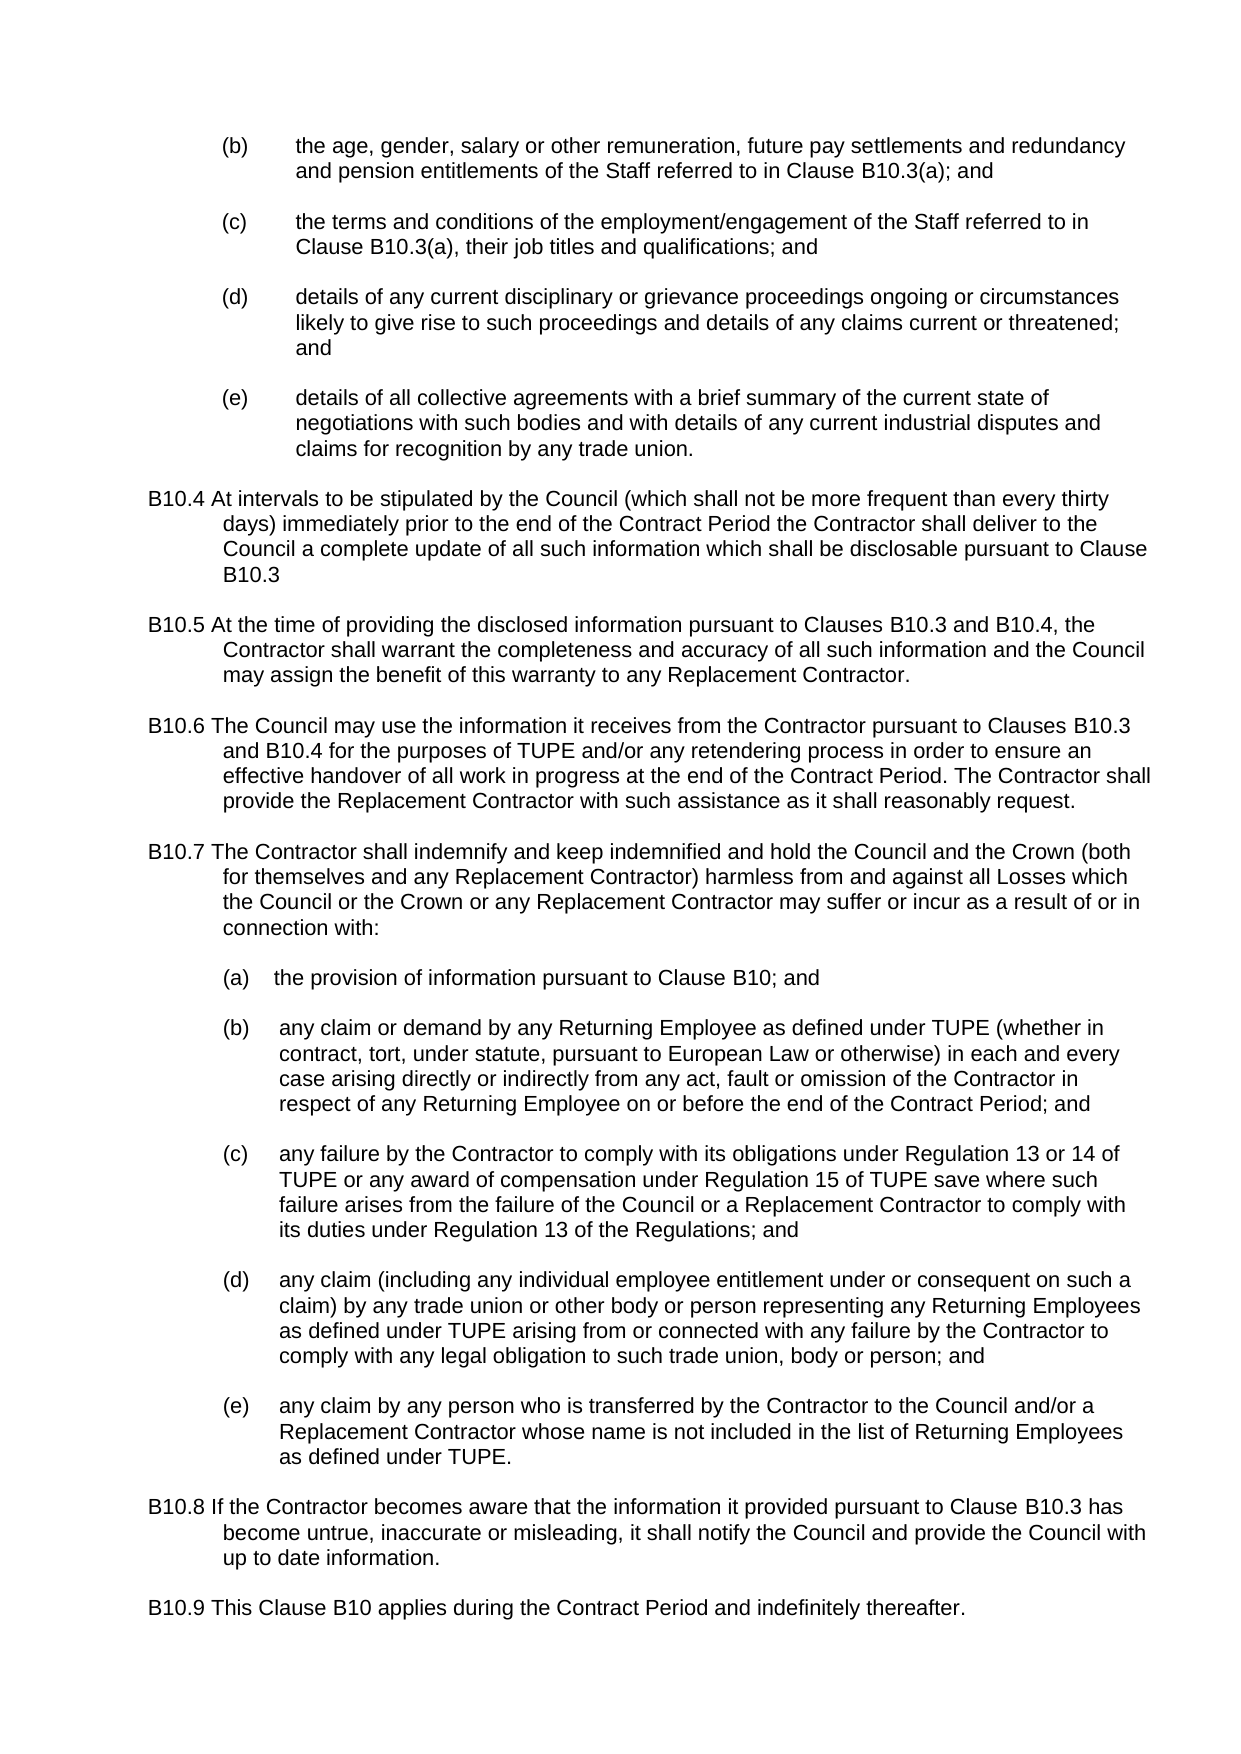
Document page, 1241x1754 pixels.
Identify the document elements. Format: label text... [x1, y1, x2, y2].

text (d) any claim (including any individual employee entitlement under or consequent on such a claim) by any trade union or other body or person representing any Returning Employees as defined under TUPE arising from or connected with any failure by the Contractor to comply with any legal obligation to such trade union, body or person; and [223, 1267, 1152, 1368]
text (c) the terms and conditions of the employment/engagement of the Staff referred to in Clause B10.3(a), their job titles and qualifications; and [222, 208, 1152, 259]
text B10.6 The Council may use the information it receives from the Contractor pursuant to Clauses B10.3 and B10.4 for the purposes of TUPE and/or any retendering process in order to ensure an effective handover of all work in progress at the end of the Contract Period. The Contractor shall provide the Replacement Contractor with such assistance as it shall reasonably request. [148, 713, 1152, 813]
text (b) any claim or demand by any Returning Employee as defined under TUPE (whether in contract, tort, under statute, pursuant to European Law or otherwise) in each and every case arising directly or indirectly from any act, fault or omission of the Contractor in respect of any Returning Employee on or before the end of the Contract Period; and [223, 1015, 1152, 1116]
text (c) any failure by the Contractor to comply with its obligations under Regulation 13 or 14 of TUPE or any award of compensation under Regulation 15 of TUPE save where such failure arises from the failure of the Council or a Replacement Contractor to comply with its duties under Regulation 13 of the Regulations; and [223, 1141, 1152, 1242]
text B10.4 At intervals to be stipulated by the Council (which shall not be more frequent than every thirty days) immediately prior to the end of the Contract Period the Contractor shall deliver to the Council a complete update of all such information which shall be disclosable pursuant to Clause B10.3 [148, 486, 1152, 587]
text (b) the age, gender, salary or other remuneration, future pay settlements and redundancy and pension entitlements of the Staff referred to in Clause B10.3(a); and [222, 133, 1152, 183]
text (e) any claim by any person who is transferred by the Contractor to the Council and/or a Replacement Contractor whose name is not included in the list of Returning Employees as defined under TUPE. [223, 1393, 1152, 1469]
text (d) details of any current disciplinary or grievance proceedings ongoing or circumstances likely to give rise to such proceedings and details of any claims current or threatened; and [222, 284, 1152, 360]
text (a) the provision of information pursuant to Clause B10; and [223, 965, 1152, 990]
text B10.5 At the time of providing the disclosed information pursuant to Clauses B10.3 and B10.4, the Contractor shall warrant the completeness and accuracy of all such information and the Council may assign the benefit of this warranty to any Replacement Contractor. [148, 612, 1152, 687]
text B10.8 If the Contractor becomes aware that the information it provided pursuant to Clause B10.3 has become untrue, inaccurate or misleading, it shall notify the Council and provide the Council with up to date information. [148, 1494, 1152, 1570]
text B10.7 The Contractor shall indemnify and keep indemnified and hold the Council and the Crown (both for themselves and any Replacement Contractor) harmless from and against all Losses which the Council or the Crown or any Replacement Contractor may suffer or incur as a result of or in connection with: [148, 839, 1152, 939]
text (e) details of all collective agreements with a brief summary of the current state of negotiations with such bodies and with details of any current industrial disputes and claims for recognition by any trade union. [222, 385, 1152, 461]
text B10.9 This Clause B10 applies during the Contract Period and indefinitely thereafter. [148, 1595, 1152, 1620]
